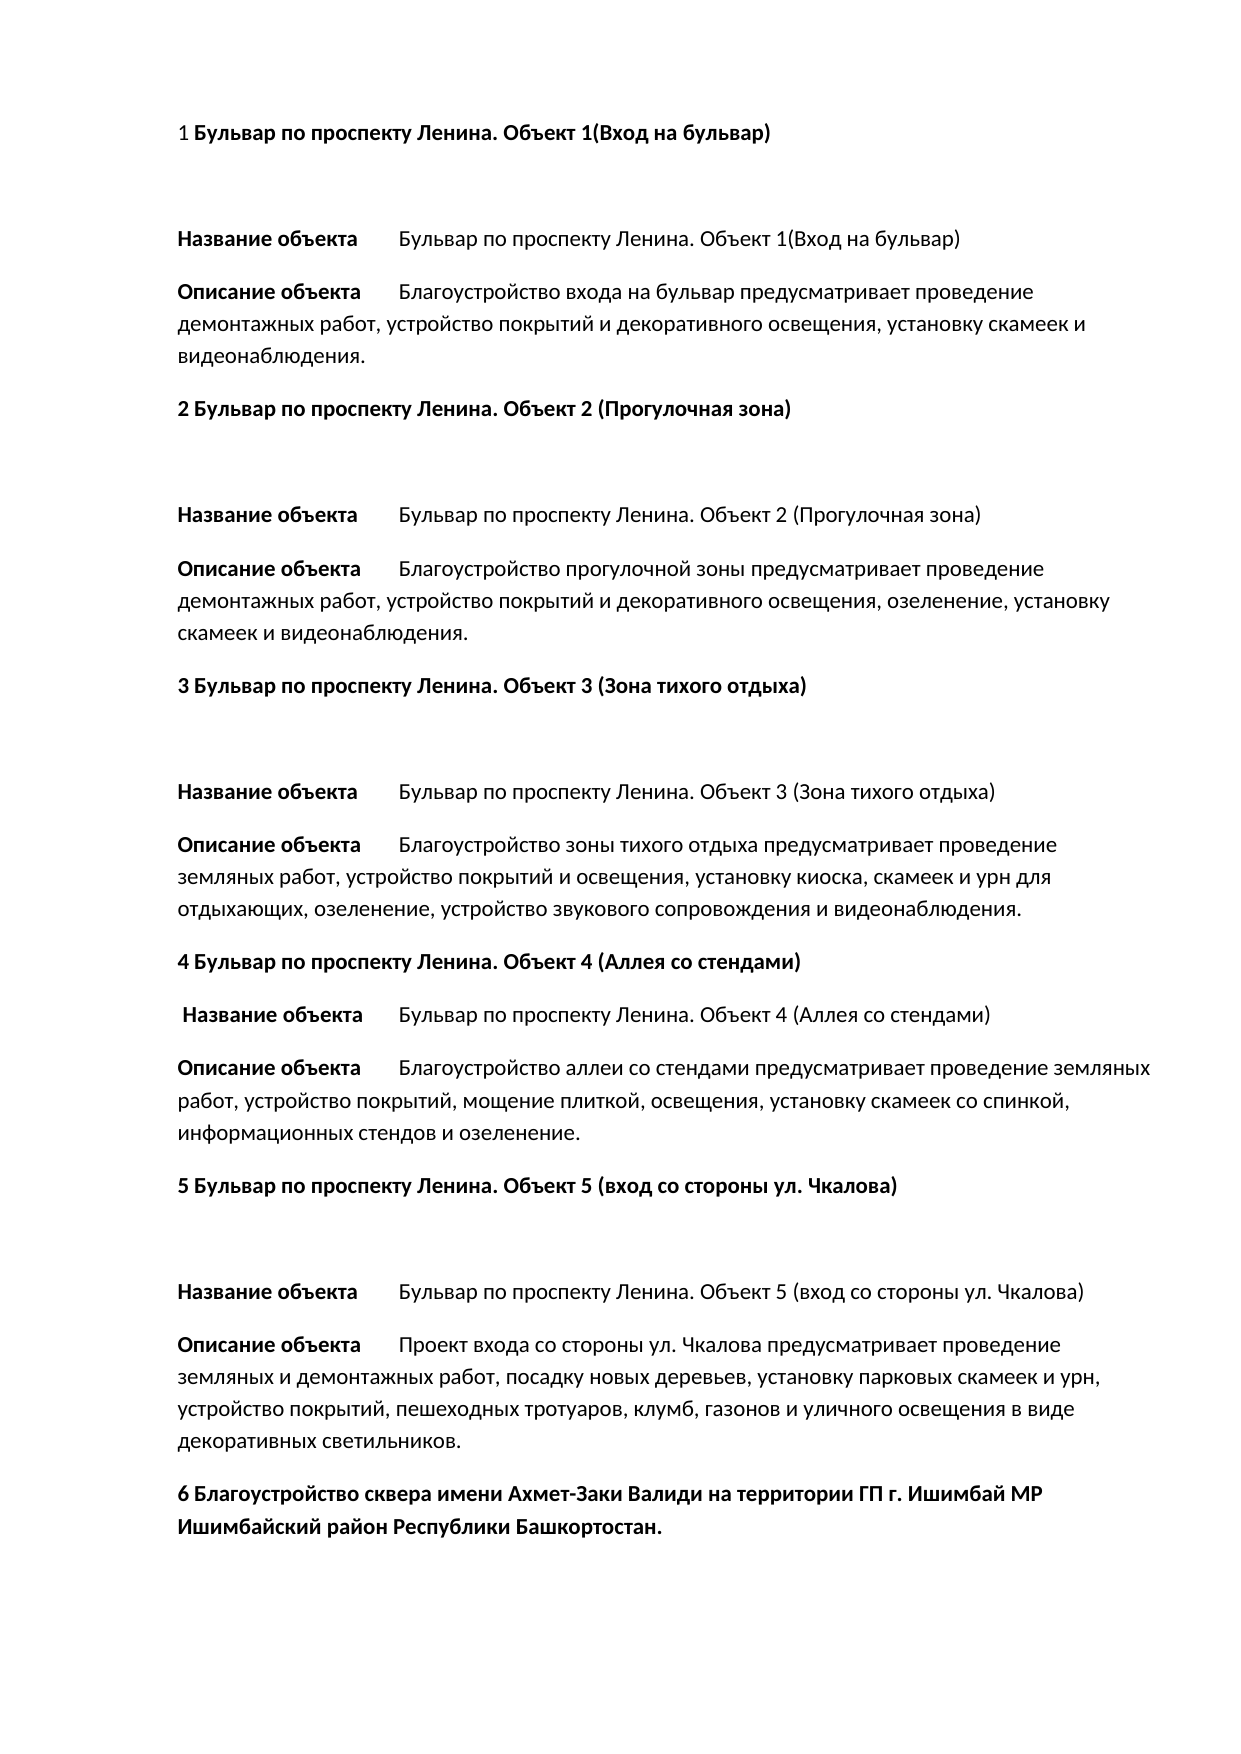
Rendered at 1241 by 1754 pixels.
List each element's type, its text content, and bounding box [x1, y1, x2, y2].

text 6 Благоустройство сквера имени Ахмет-Заки Валиди на территории ГП г. Ишимбай МР Ишимбайский район Республики Башкортостан. [177, 1479, 1152, 1540]
text 4 Бульвар по проспекту Ленина. Объект 4 (Аллея со стендами) [177, 947, 1152, 976]
text Название объекта Бульвар по проспекту Ленина. Объект 4 (Аллея со стендами) [177, 1001, 1152, 1028]
text 2 Бульвар по проспекту Ленина. Объект 2 (Прогулочная зона) [177, 394, 1152, 423]
text Описание объекта Благоустройство аллеи со стендами предусматривает проведение земляных работ, устройство покрытий, мощение плиткой, освещения, установку скамеек со спинкой, информационных стендов и озеленение. [177, 1053, 1152, 1146]
text Название объекта Бульвар по проспекту Ленина. Объект 5 (вход со стороны ул. Чкалова) [177, 1277, 1152, 1305]
text Описание объекта Благоустройство прогулочной зоны предусматривает проведение демонтажных работ, устройство покрытий и декоративного освещения, озеленение, установку скамеек и видеонаблюдения. [177, 554, 1152, 646]
text Описание объекта Благоустройство входа на бульвар предусматривает проведение демонтажных работ, устройство покрытий и декоративного освещения, установку скамеек и видеонаблюдения. [177, 277, 1152, 369]
text Описание объекта Благоустройство зоны тихого отдыха предусматривает проведение земляных работ, устройство покрытий и освещения, установку киоска, скамеек и урн для отдыхающих, озеленение, устройство звукового сопровождения и видеонаблюдения. [177, 830, 1152, 922]
text Описание объекта Проект входа со стороны ул. Чкалова предусматривает проведение земляных и демонтажных работ, посадку новых деревьев, установку парковых скамеек и урн, устройство покрытий, пешеходных тротуаров, клумб, газонов и уличного освещения в виде декоративных светильников. [177, 1330, 1152, 1454]
text Название объекта Бульвар по проспекту Ленина. Объект 3 (Зона тихого отдыха) [177, 777, 1152, 805]
text 1 Бульвар по проспекту Ленина. Объект 1(Вход на бульвар) [177, 118, 1152, 146]
text 5 Бульвар по проспекту Ленина. Объект 5 (вход со стороны ул. Чкалова) [177, 1171, 1152, 1199]
text 3 Бульвар по проспекту Ленина. Объект 3 (Зона тихого отдыха) [177, 671, 1152, 699]
text Название объекта Бульвар по проспекту Ленина. Объект 1(Вход на бульвар) [177, 224, 1152, 252]
text Название объекта Бульвар по проспекту Ленина. Объект 2 (Прогулочная зона) [177, 501, 1152, 529]
